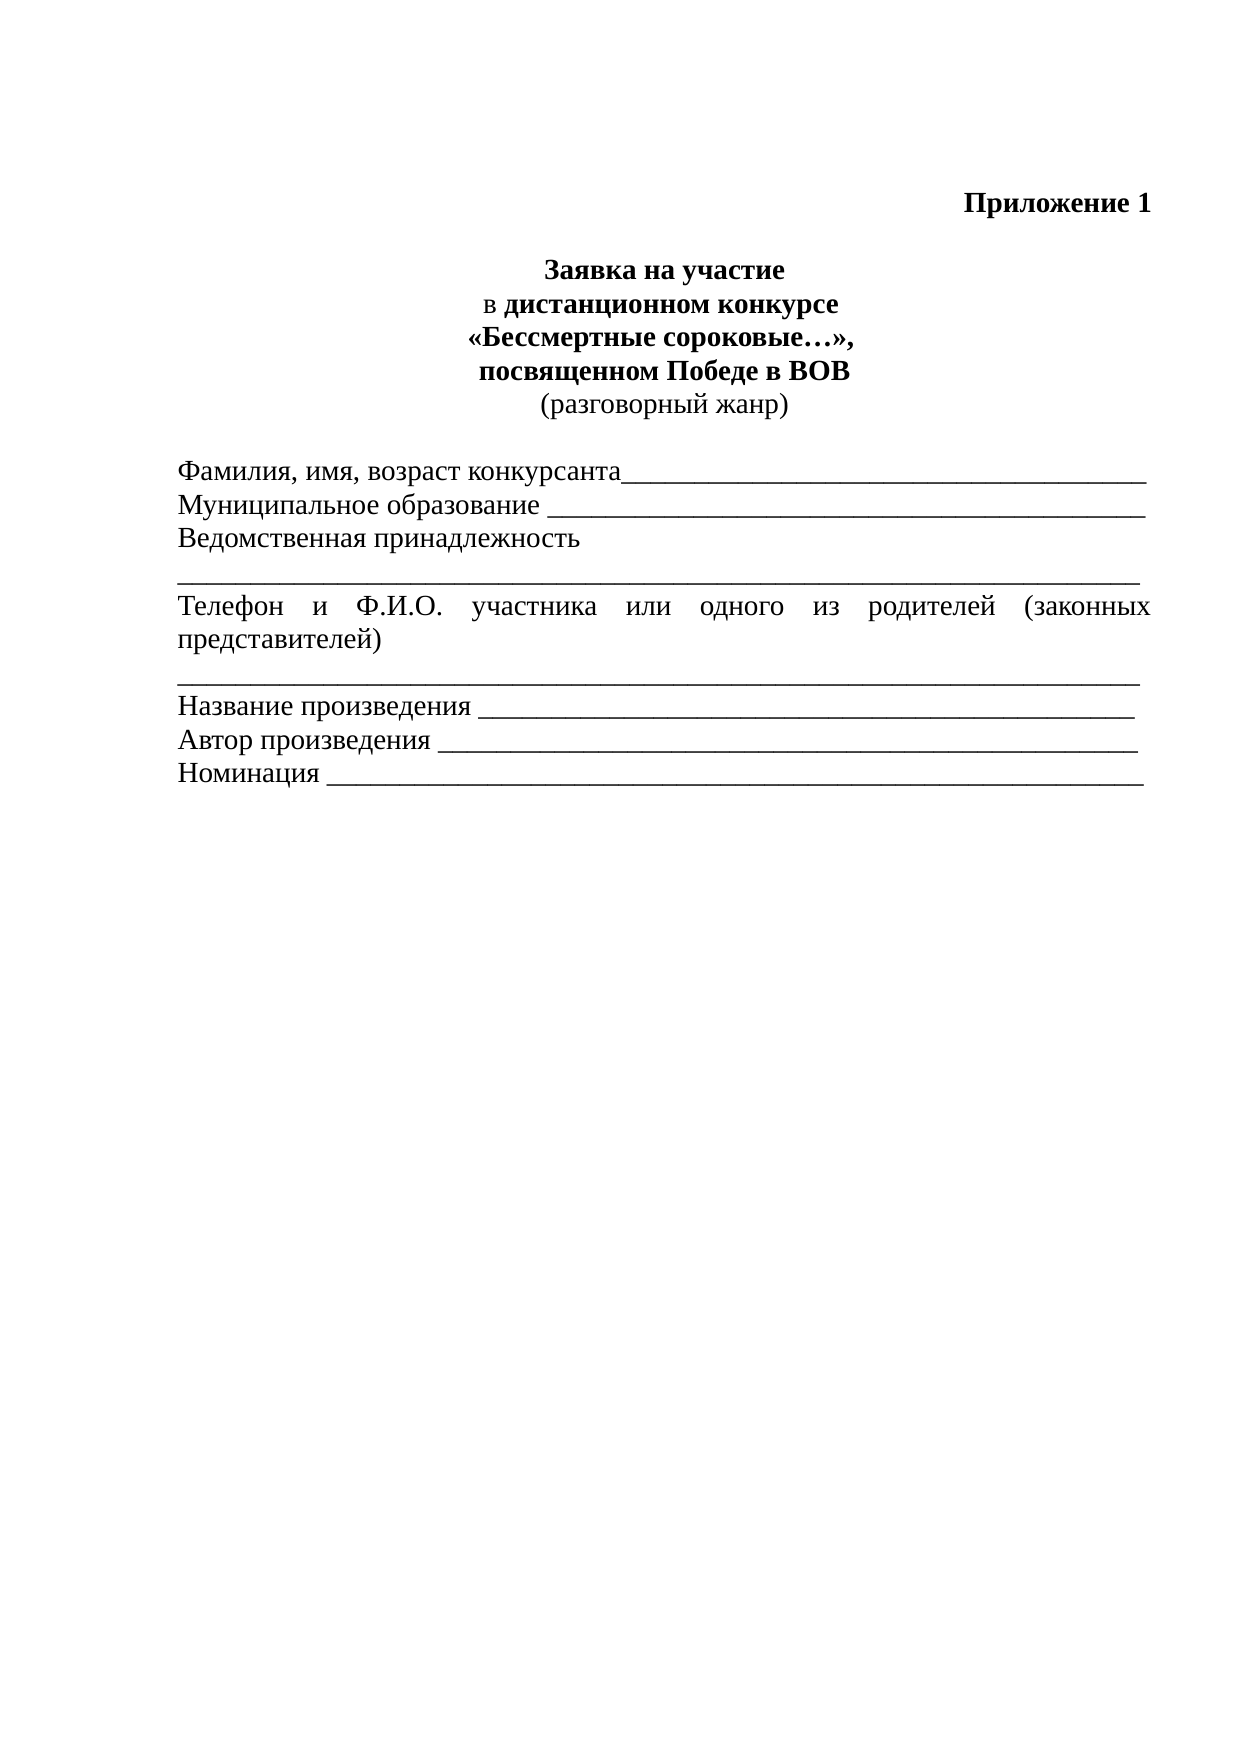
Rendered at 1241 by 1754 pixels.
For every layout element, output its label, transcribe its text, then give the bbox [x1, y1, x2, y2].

text Ведомственная принадлежность __________________________________________________________________ [177, 521, 1152, 588]
text Телефон и Ф.И.О. участника или одного из родителей (законных представителей) __________________________________________________________________ [177, 588, 1152, 688]
text Номинация ________________________________________________________ [177, 755, 1152, 789]
text в дистанционном конкурсе «Бессмертные сороковые…», посвященном Победе в ВОВ (разговорный жанр) [177, 286, 1152, 420]
text Муниципальное образование _________________________________________ [177, 487, 1152, 521]
text Название произведения _____________________________________________ [177, 688, 1152, 722]
text Приложение 1 [177, 185, 1152, 219]
text Фамилия, имя, возраст конкурсанта____________________________________ [177, 453, 1152, 487]
text Заявка на участие [177, 252, 1152, 286]
text Автор произведения ________________________________________________ [177, 722, 1152, 755]
